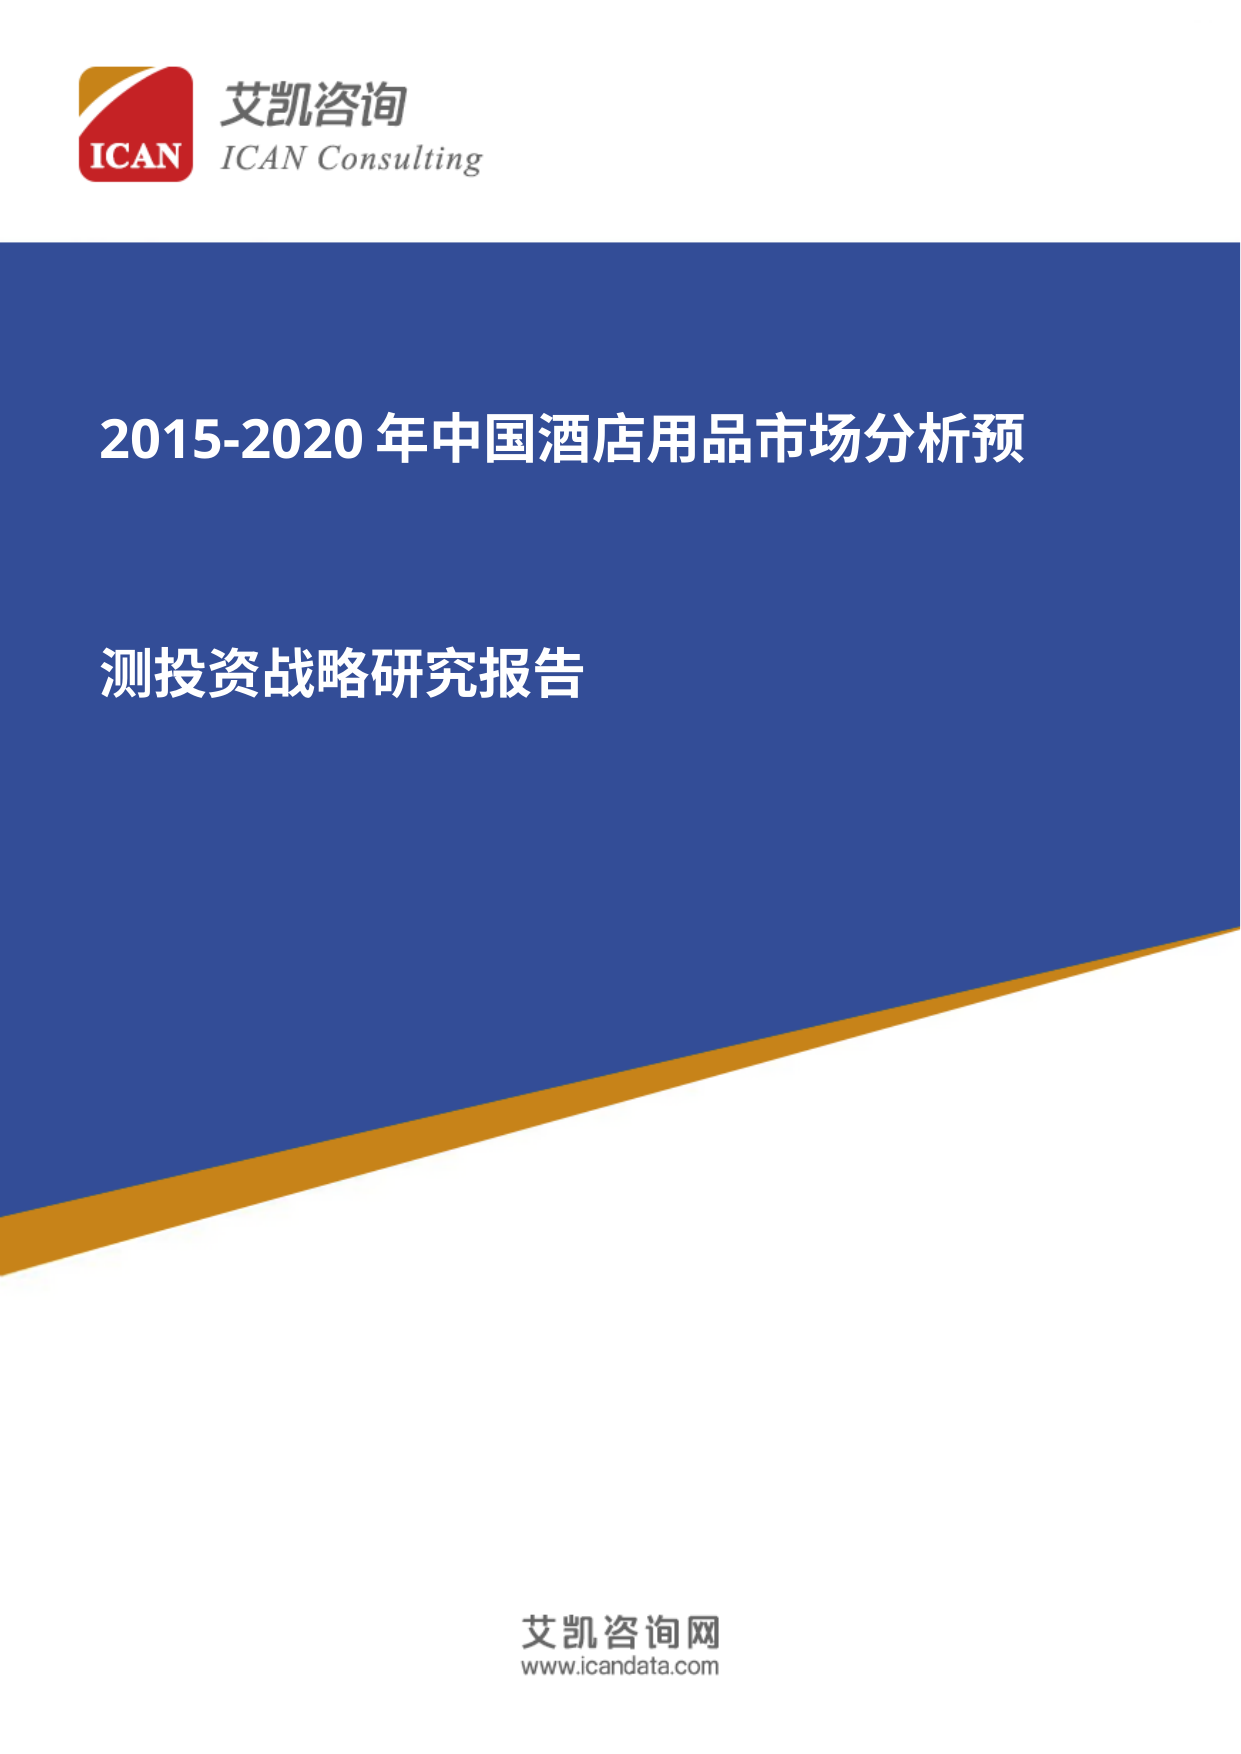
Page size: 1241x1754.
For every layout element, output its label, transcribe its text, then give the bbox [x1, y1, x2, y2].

subtitle 2015-2020年中国酒店用品市场分析预测投资战略研究报告 [99, 386, 1053, 718]
picture [0, 5, 1241, 1754]
